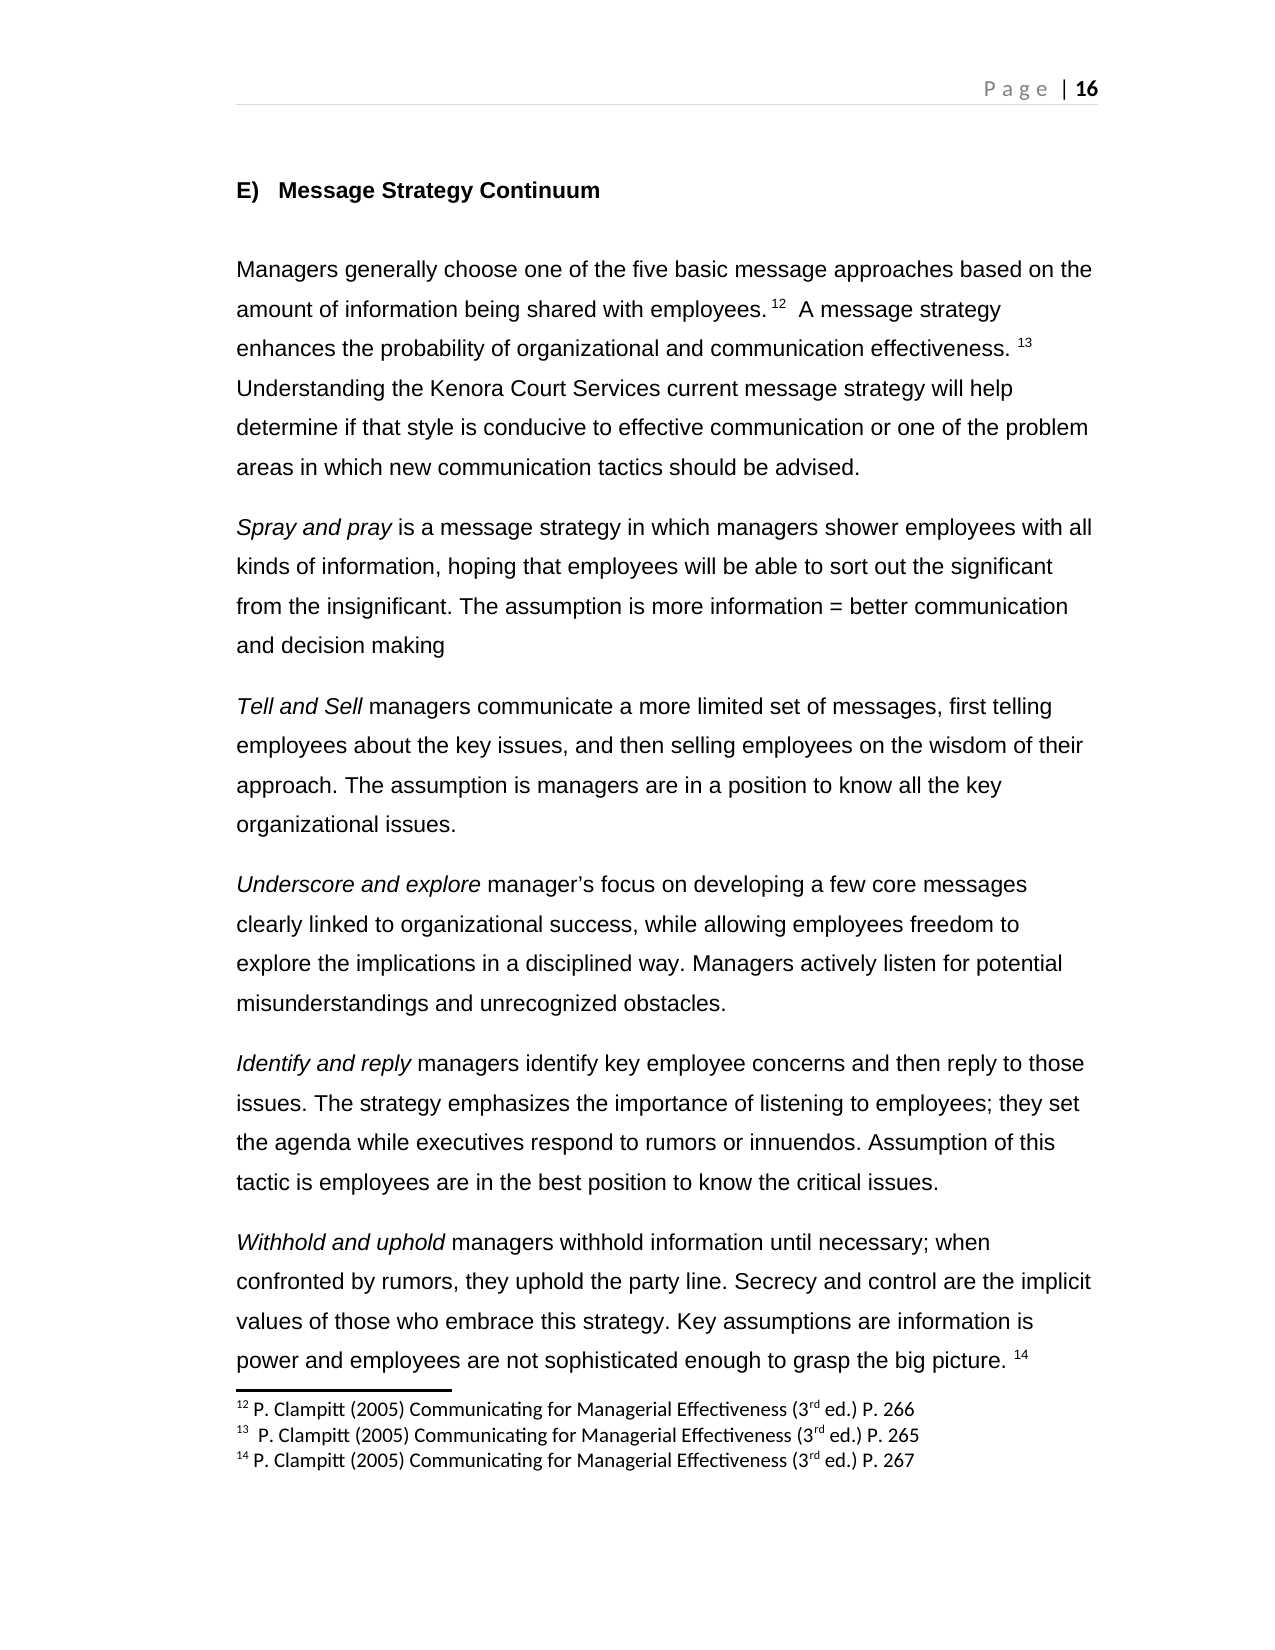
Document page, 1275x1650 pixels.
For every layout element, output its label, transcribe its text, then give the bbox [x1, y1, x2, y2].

text Spray and pray is a message strategy in which managers shower employees with all kinds of information, hoping that employees will be able to sort out the significant from the insignificant. The assumption is more information = better communication and decision making [236, 514, 1098, 659]
text Tell and Sell managers communicate a more limited set of messages, first telling employees about the key issues, and then selling employees on the wisdom of their approach. The assumption is managers are in a position to know all the key organizational issues. [236, 693, 1098, 837]
text Identify and reply managers identify key employee concerns and then reply to those issues. The strategy emphasizes the importance of listening to employees; they set the agenda while executives respond to rumors or innuendos. Assumption of this tactic is employees are in the best position to know the critical issues. [236, 1050, 1098, 1195]
text Underscore and explore manager’s focus on developing a few core messages clearly linked to organizational success, while allowing employees freedom to explore the implications in a disciplined way. Managers actively listen for potential misunderstandings and unrecognized obstacles. [236, 871, 1098, 1016]
text E) Message Strategy Continuum Managers generally choose one of the five basic message approaches based on the amount of information being shared with employees. A message strategy enhances the probability of organizational and communication effectiveness. Understanding the Kenora Court Services current message strategy will help determine if that style is conducive to effective communication or one of the problem areas in which new communication tactics should be advised. [236, 177, 1098, 480]
text Withhold and uphold managers withhold information until necessary; when confronted by rumors, they uphold the party line. Secrecy and control are the implicit values of those who embrace this strategy. Key assumptions are information is power and employees are not sophisticated enough to grasp the big picture. [236, 1229, 1098, 1374]
